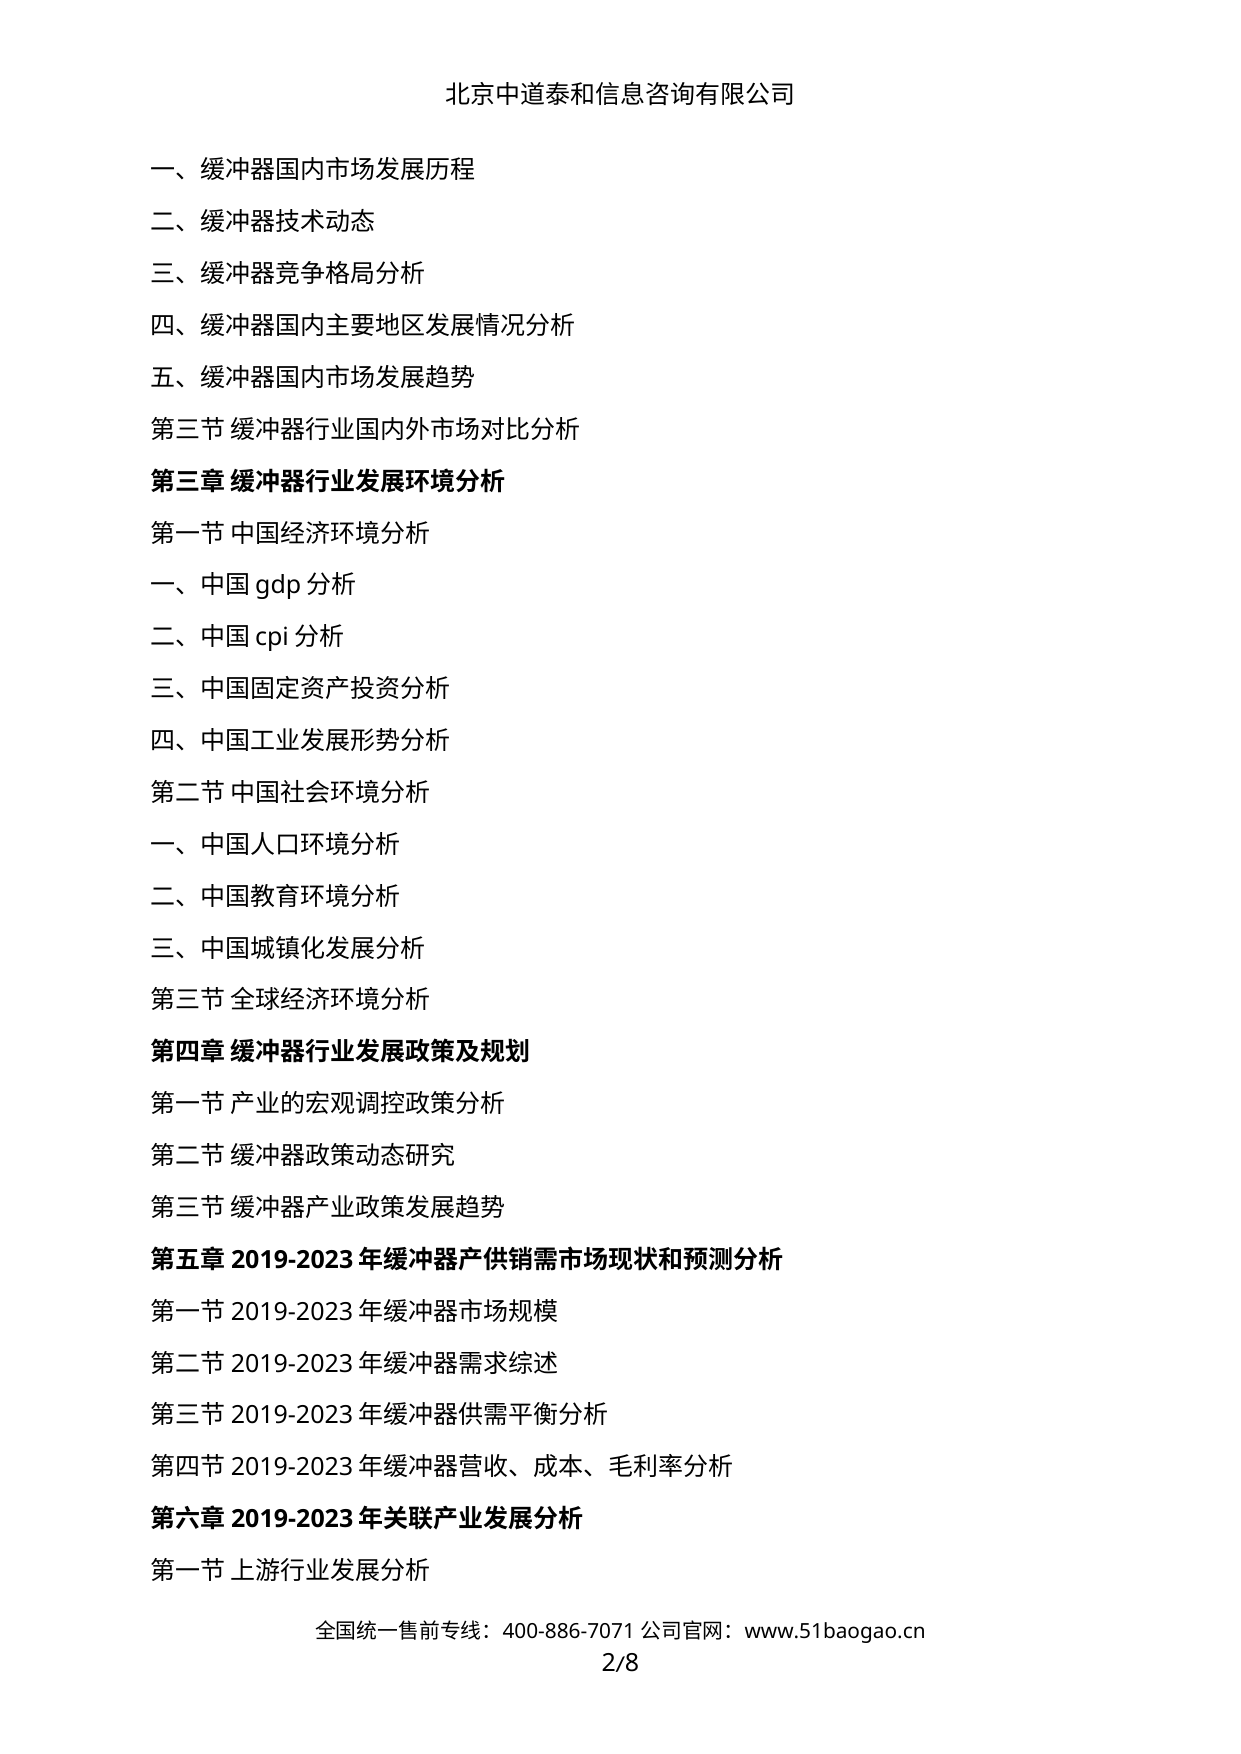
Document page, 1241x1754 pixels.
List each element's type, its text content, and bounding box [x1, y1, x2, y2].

text 第六章 2019-2023年关联产业发展分析 [150, 1499, 1090, 1535]
text 一、缓冲器国内市场发展历程 [150, 150, 1090, 186]
text 第三节 全球经济环境分析 [150, 980, 1090, 1016]
text 二、中国cpi分析 [150, 617, 1090, 653]
text 第二节 2019-2023年缓冲器需求综述 [150, 1343, 1090, 1379]
text 第三节 2019-2023年缓冲器供需平衡分析 [150, 1395, 1090, 1431]
text 四、缓冲器国内主要地区发展情况分析 [150, 306, 1090, 342]
text 四、中国工业发展形势分析 [150, 721, 1090, 757]
text 三、中国固定资产投资分析 [150, 669, 1090, 705]
text 第三节 缓冲器行业国内外市场对比分析 [150, 409, 1090, 446]
text 五、缓冲器国内市场发展趋势 [150, 357, 1090, 394]
text 第三节 缓冲器产业政策发展趋势 [150, 1187, 1090, 1224]
text 二、中国教育环境分析 [150, 876, 1090, 912]
text 二、缓冲器技术动态 [150, 202, 1090, 238]
text 第五章 2019-2023年缓冲器产供销需市场现状和预测分析 [150, 1239, 1090, 1276]
text 第二节 中国社会环境分析 [150, 772, 1090, 809]
text 第四节 2019-2023年缓冲器营收、成本、毛利率分析 [150, 1447, 1090, 1483]
text 一、中国gdp分析 [150, 565, 1090, 601]
text 第二节 缓冲器政策动态研究 [150, 1136, 1090, 1172]
text 第一节 上游行业发展分析 [150, 1551, 1090, 1587]
text 第一节 中国经济环境分析 [150, 513, 1090, 549]
text 三、中国城镇化发展分析 [150, 928, 1090, 964]
text 第一节 产业的宏观调控政策分析 [150, 1084, 1090, 1120]
text 第三章 缓冲器行业发展环境分析 [150, 461, 1090, 497]
text 第四章 缓冲器行业发展政策及规划 [150, 1032, 1090, 1068]
text 一、中国人口环境分析 [150, 824, 1090, 861]
text 三、缓冲器竞争格局分析 [150, 254, 1090, 290]
text 第一节 2019-2023年缓冲器市场规模 [150, 1291, 1090, 1327]
